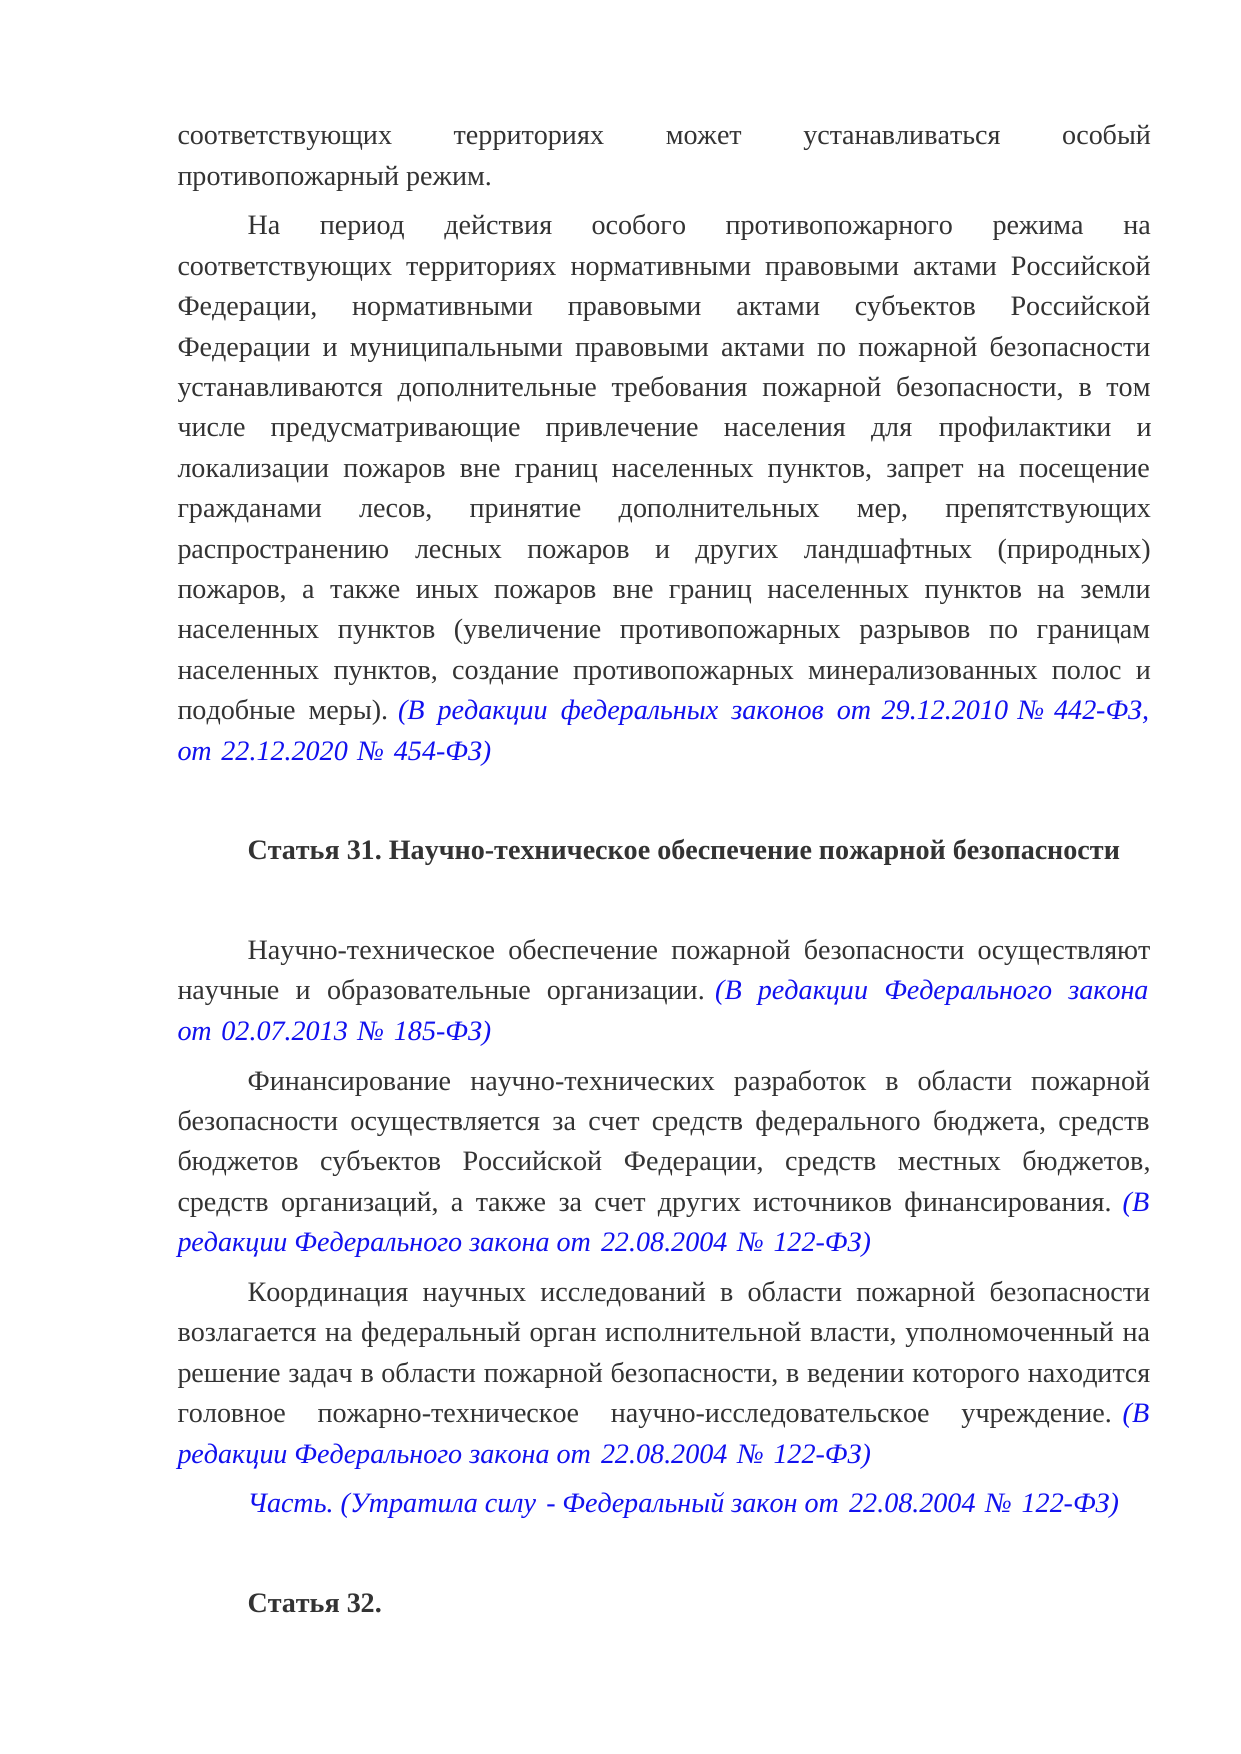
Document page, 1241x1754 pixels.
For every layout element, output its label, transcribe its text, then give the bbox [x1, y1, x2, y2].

text Финансирование научно-технических разработок в области пожарной безопасности осуществляется за счет средств федерального бюджета, средств бюджетов субъектов Российской Федерации, средств местных бюджетов, средств организаций, а также за счет других источников финансирования. (В редакции Федерального закона от 22.08.2004 № 122-ФЗ) [177, 1063, 1152, 1258]
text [177, 118, 1152, 191]
text Координация научных исследований в области пожарной безопасности возлагается на федеральный орган исполнительной власти, уполномоченный на решение задач в области пожарной безопасности, в ведении которого находится головное пожарно-техническое научно-исследовательское учреждение. (В редакции Федерального закона от 22.08.2004 № 122-ФЗ) [177, 1275, 1152, 1469]
text Часть. (Утратила силу - Федеральный закон от 22.08.2004 № 122-ФЗ) [177, 1486, 1152, 1519]
text На период действия особого противопожарного режима на соответствующих территориях нормативными правовыми актами Российской Федерации, нормативными правовыми актами субъектов Российской Федерации и муниципальными правовыми актами по пожарной безопасности устанавливаются дополнительные требования пожарной безопасности, в том числе предусматривающие привлечение населения для профилактики и локализации пожаров вне границ населенных пунктов, запрет на посещение гражданами лесов, принятие дополнительных мер, препятствующих распространению лесных пожаров и других ландшафтных (природных) пожаров, а также иных пожаров вне границ населенных пунктов на земли населенных пунктов (увеличение противопожарных разрывов по границам населенных пунктов, создание противопожарных минерализованных полос и подобные меры). (В редакции федеральных законов от 29.12.2010 № 442-ФЗ, от 22.12.2020 № 454-ФЗ) [177, 208, 1152, 766]
text Статья 31. Научно-техническое обеспечение пожарной безопасности [247, 833, 1152, 866]
text Статья 32. [247, 1586, 1152, 1618]
text Научно-техническое обеспечение пожарной безопасности осуществляют научные и образовательные организации. (В редакции Федерального закона от 02.07.2013 № 185-ФЗ) [177, 933, 1152, 1046]
